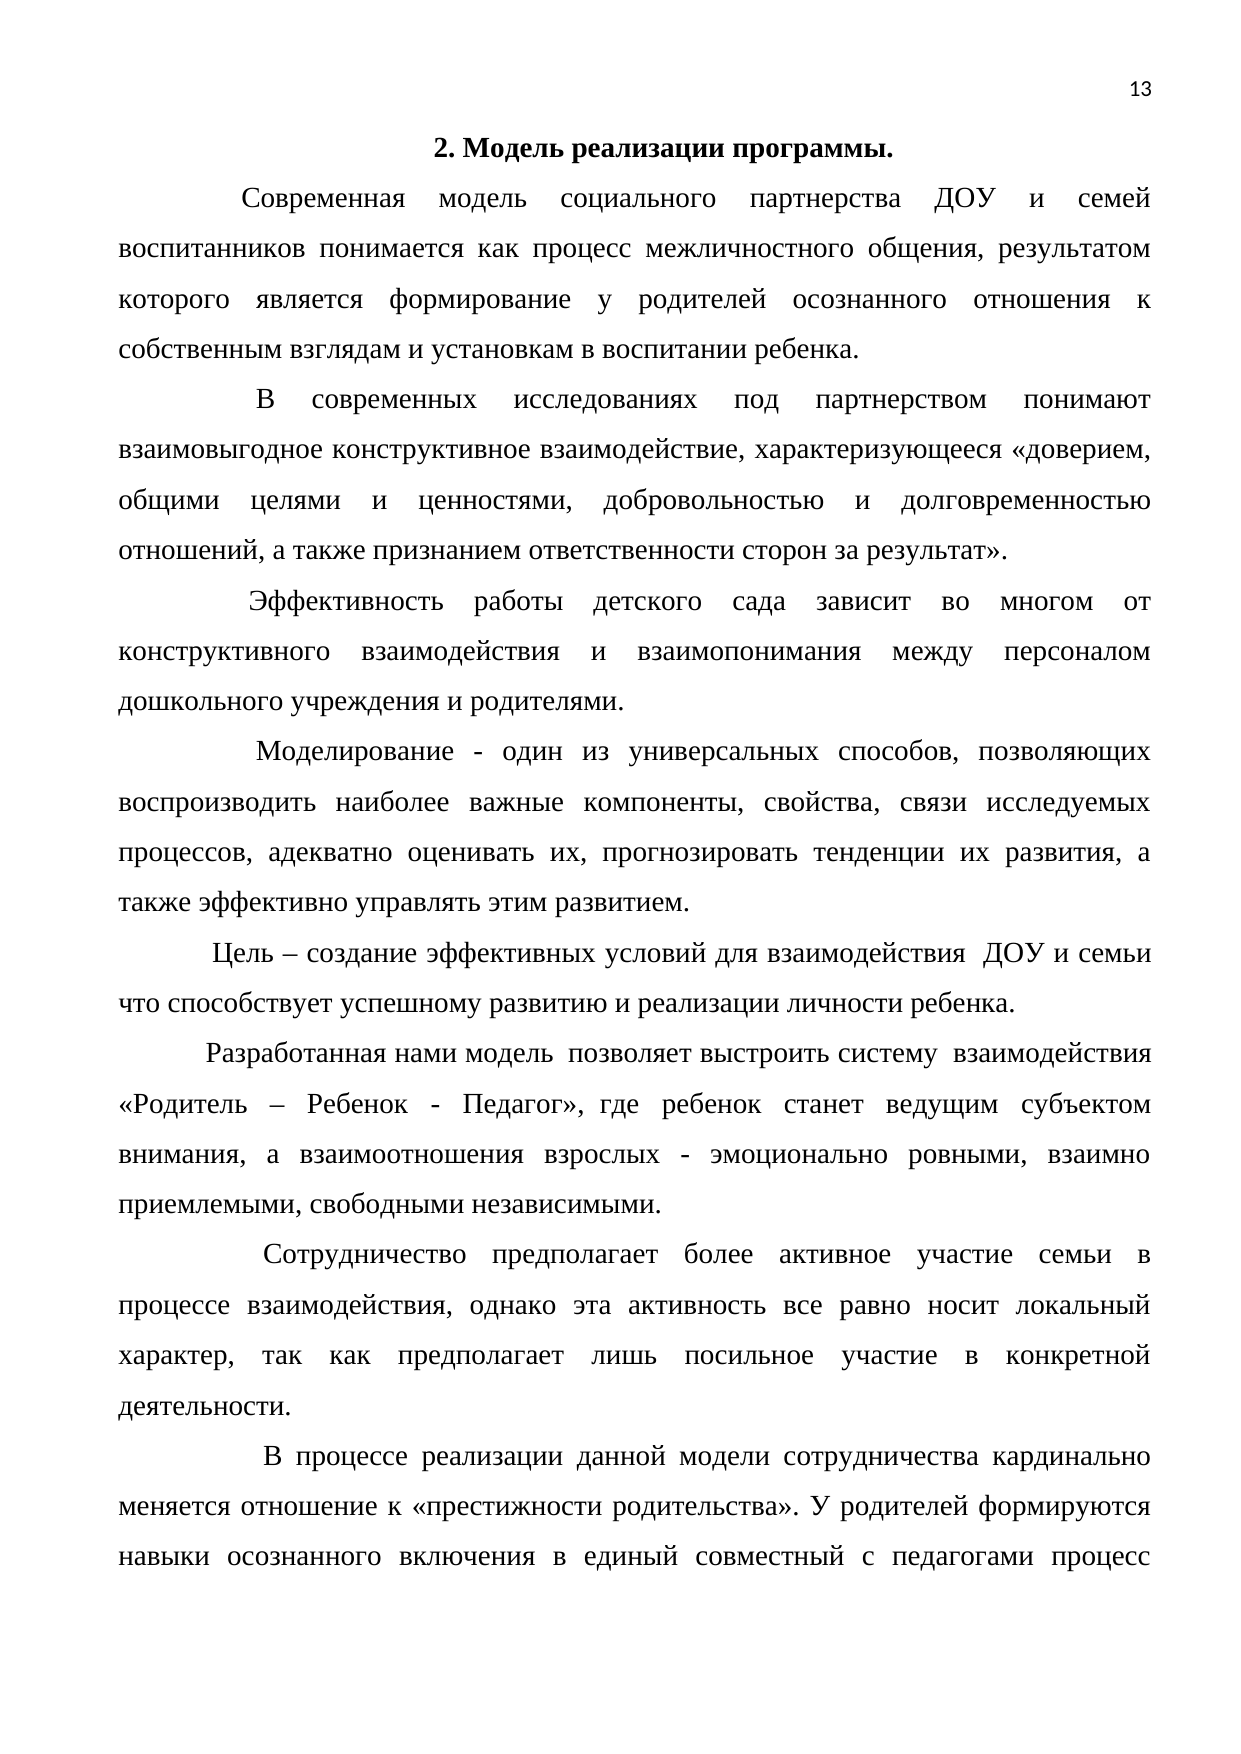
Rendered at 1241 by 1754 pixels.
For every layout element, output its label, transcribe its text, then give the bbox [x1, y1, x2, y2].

text В современных исследованиях под партнерством понимают взаимовыгодное конструктивное взаимодействие, характеризующееся «доверием, общими целями и ценностями, добровольностью и долговременностью отношений, а также признанием ответственности сторон за результат». [118, 381, 1152, 566]
text Разработанная нами модель позволяет выстроить систему взаимодействия «Родитель – Ребенок - Педагог», где ребенок станет ведущим субъектом внимания, а взаимоотношения взрослых - эмоционально ровными, взаимно приемлемыми, свободными независимыми. [118, 1035, 1152, 1220]
text Эффективность работы детского сада зависит во многом от конструктивного взаимодействия и взаимопонимания между персоналом дошкольного учреждения и родителями. [118, 583, 1152, 717]
text Современная модель социального партнерства ДОУ и семей воспитанников понимается как процесс межличностного общения, результатом которого является формирование у родителей осознанного отношения к собственным взглядам и установкам в воспитании ребенка. [118, 180, 1152, 364]
text 2. Модель реализации программы. [118, 130, 1152, 163]
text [118, 1438, 1152, 1572]
text Цель – создание эффективных условий для взаимодействия ДОУ и семьи что способствует успешному развитию и реализации личности ребенка. [118, 935, 1152, 1019]
text Сотрудничество предполагает более активное участие семьи в процессе взаимодействия, однако эта активность все равно носит локальный характер, так как предполагает лишь посильное участие в конкретной деятельности. [118, 1237, 1152, 1421]
text Моделирование - один из универсальных способов, позволяющих воспроизводить наиболее важные компоненты, свойства, связи исследуемых процессов, адекватно оценивать их, прогнозировать тенденции их развития, а также эффективно управлять этим развитием. [118, 733, 1152, 918]
